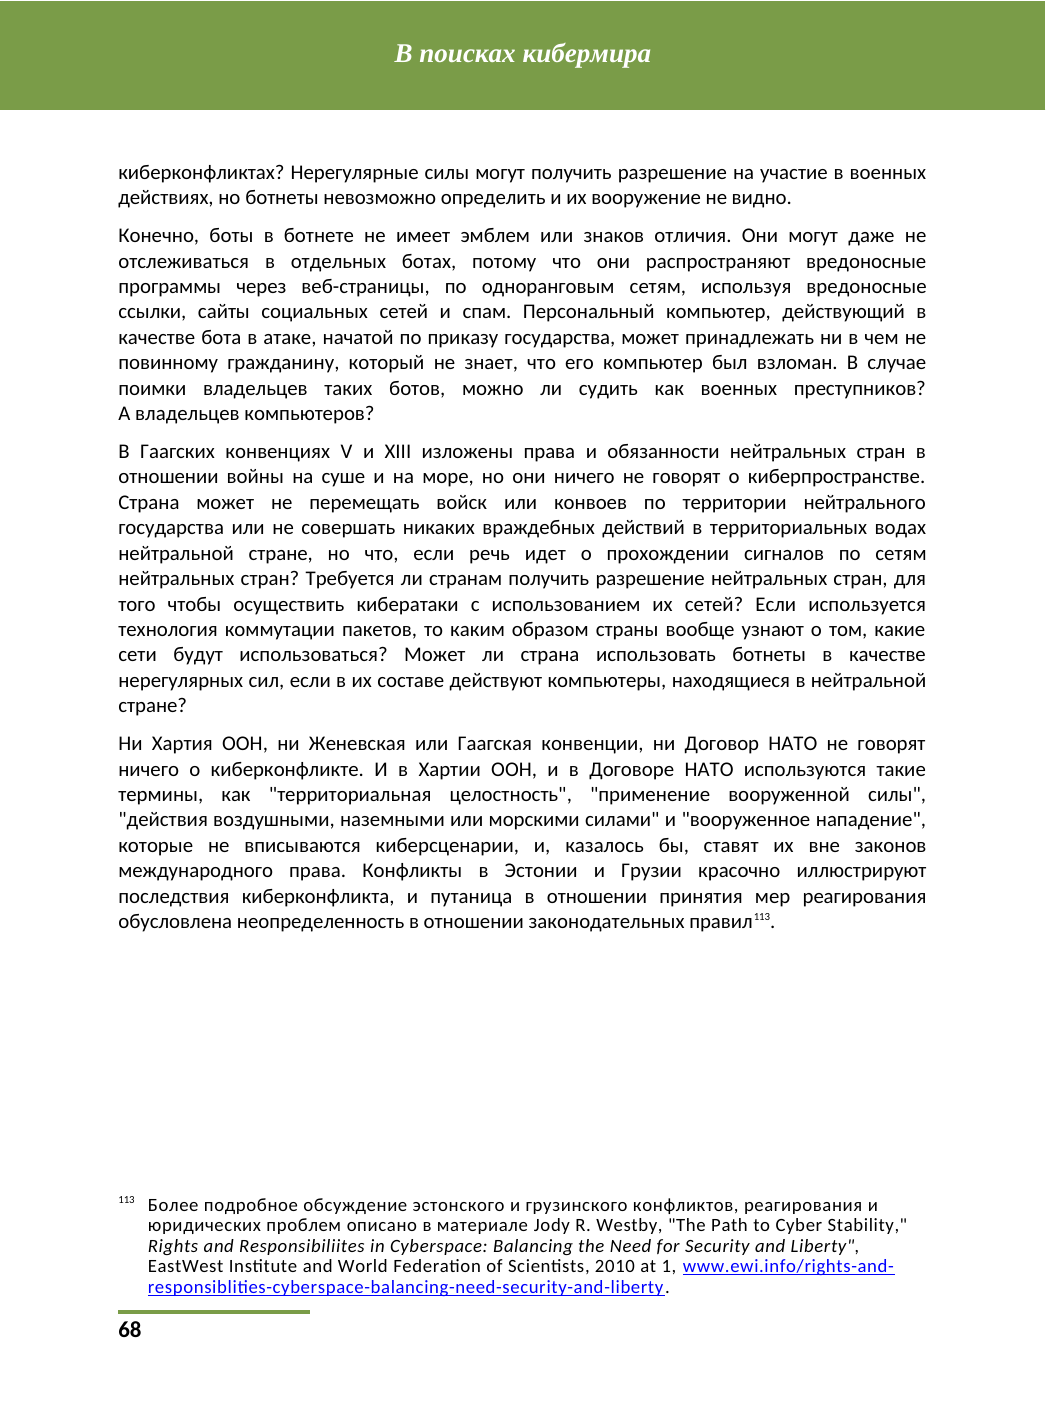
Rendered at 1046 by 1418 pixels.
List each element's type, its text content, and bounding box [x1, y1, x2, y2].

text Конечно, боты в ботнете не имеет эмблем или знаков отличия. Они могут даже не отслеживаться в отдельных ботах, потому что они распространяют вредоносные программы через веб-страницы, по одноранговым сетям, используя вредоносные ссылки, сайты социальных сетей и спам. Персональный компьютер, действующий в качестве бота в атаке, начатой по приказу государства, может принадлежать ни в чем не повинному гражданину, который не знает, что его компьютер был взломан. В случае поимки владельцев таких ботов, можно ли судить как военных преступников? А владельцев компьютеров? [118, 222, 927, 426]
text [118, 159, 927, 210]
text Ни Хартия ООН, ни Женевская или Гаагская конвенции, ни Договор НАТО не говорят ничего о киберконфликте. И в Хартии ООН, и в Договоре НАТО используются такие термины, как "территориальная целостность", "применение вооруженной силы", "действия воздушными, наземными или морскими силами" и "вооруженное нападение", которые не вписываются киберсценарии, и, казалось бы, ставят их вне законов международного права. Конфликты в Эстонии и Грузии красочно иллюстрируют последствия киберконфликта, и путаница в отношении принятия мер реагирования обусловлена неопределенность в отношении законодательных правил. [118, 730, 927, 934]
text В Гаагских конвенциях V и XIII изложены права и обязанности нейтральных стран в отношении войны на суше и на море, но они ничего не говорят о киберпространстве. Страна может не перемещать войск или конвоев по территории нейтрального государства или не совершать никаких враждебных действий в территориальных водах нейтральной стране, но что, если речь идет о прохождении сигналов по сетям нейтральных стран? Требуется ли странам получить разрешение нейтральных стран, для того чтобы осуществить кибератаки с использованием их сетей? Если используется технология коммутации пакетов, то каким образом страны вообще узнают о том, какие сети будут использоваться? Может ли страна использовать ботнеты в качестве нерегулярных сил, если в их составе действуют компьютеры, находящиеся в нейтральной стране? [118, 438, 927, 718]
